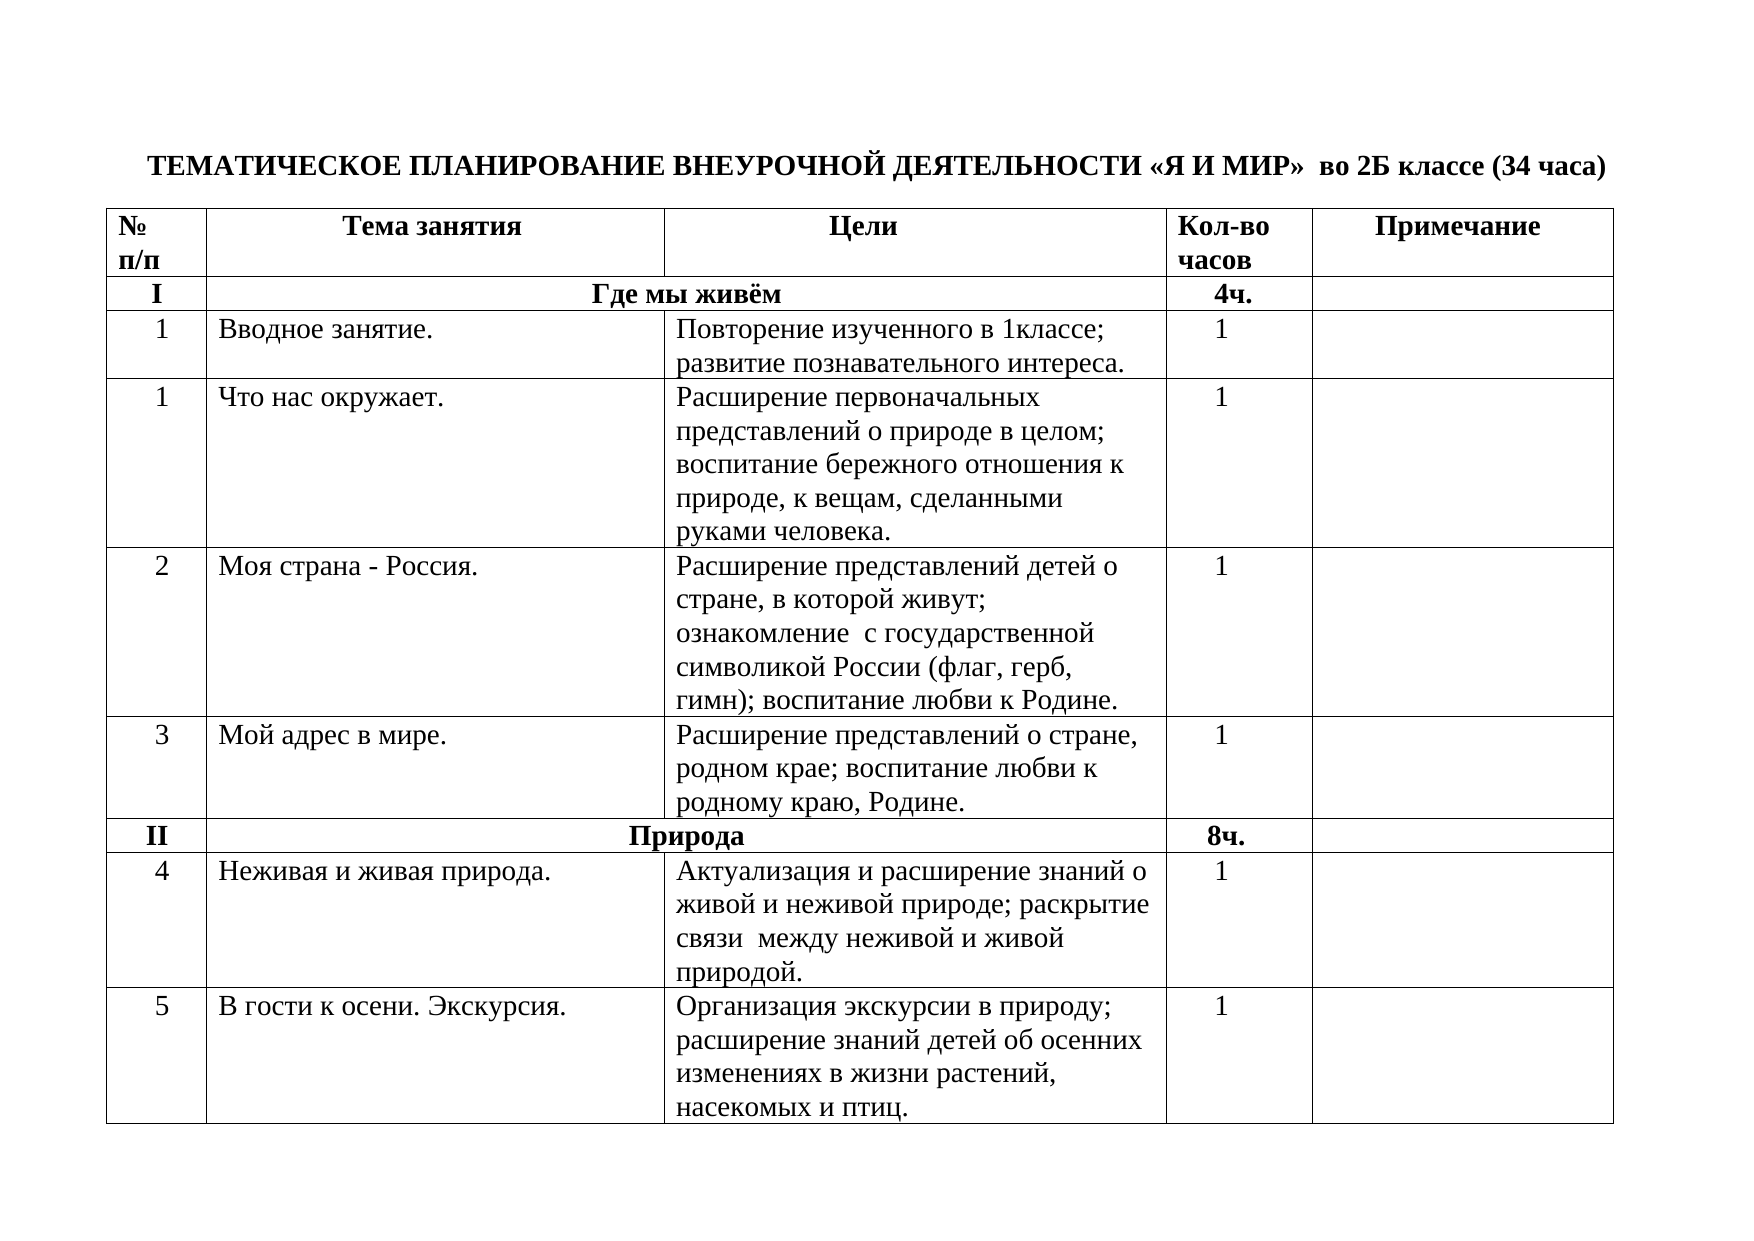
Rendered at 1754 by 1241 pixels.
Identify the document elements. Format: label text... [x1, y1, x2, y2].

table_cell [1313, 311, 1613, 378]
table_cell 1 [1167, 717, 1312, 817]
table_cell 1 [1167, 311, 1312, 378]
table_cell В гости к осени. Экскурсия. [207, 988, 664, 1122]
table_cell [1313, 988, 1613, 1122]
table_cell Неживая и живая природа. [207, 853, 664, 987]
table_cell Расширение представлений детей о стране, в которой живут; ознакомление с государственной символикой России (флаг, герб, гимн); воспитание любви к Родине. [665, 548, 1166, 716]
table_cell Повторение изученного в 1классе; развитие познавательного интереса. [665, 311, 1166, 378]
table_header № п/п [107, 209, 206, 276]
table_cell [1313, 277, 1613, 310]
table_cell 8ч. [1167, 819, 1312, 852]
text ТЕМАТИЧЕСКОЕ ПЛАНИРОВАНИЕ ВНЕУРОЧНОЙ ДЕЯТЕЛЬНОСТИ «Я И МИР» во 2Б классе (34 часа) [118, 148, 1636, 182]
table_cell 1 [1167, 988, 1312, 1122]
table_cell 5 [107, 988, 206, 1122]
table_cell Моя страна - Россия. [207, 548, 664, 716]
table_cell II [107, 819, 206, 852]
table_cell Организация экскурсии в природу; расширение знаний детей об осенних изменениях в жизни растений, насекомых и птиц. [665, 988, 1166, 1122]
table_cell 1 [1167, 379, 1312, 547]
table_cell Что нас окружает. [207, 379, 664, 547]
table_header Тема занятия [207, 209, 664, 276]
table_cell 2 [107, 548, 206, 716]
table_cell Вводное занятие. [207, 311, 664, 378]
table_cell [1313, 379, 1613, 547]
table_cell I [107, 277, 206, 310]
table_cell Мой адрес в мире. [207, 717, 664, 817]
table_cell [1313, 853, 1613, 987]
table_cell Где мы живём [207, 277, 1166, 310]
table_cell 4ч. [1167, 277, 1312, 310]
table_cell Расширение первоначальных представлений о природе в целом; воспитание бережного отношения к природе, к вещам, сделанными руками человека. [665, 379, 1166, 547]
table_cell [1313, 717, 1613, 817]
table_header Примечание [1313, 209, 1613, 276]
table_cell 3 [107, 717, 206, 817]
table_cell [1313, 819, 1613, 852]
table_cell 4 [107, 853, 206, 987]
table_cell 1 [1167, 853, 1312, 987]
table_cell 1 [107, 379, 206, 547]
table_cell 1 [1167, 548, 1312, 716]
table_header Кол-во часов [1167, 209, 1312, 276]
table_header Цели [665, 209, 1166, 276]
table_cell Актуализация и расширение знаний о живой и неживой природе; раскрытие связи между неживой и живой природой. [665, 853, 1166, 987]
table_cell 1 [107, 311, 206, 378]
table_cell Природа [207, 819, 1166, 852]
table_cell [1313, 548, 1613, 716]
table_cell Расширение представлений о стране, родном крае; воспитание любви к родному краю, Родине. [665, 717, 1166, 817]
